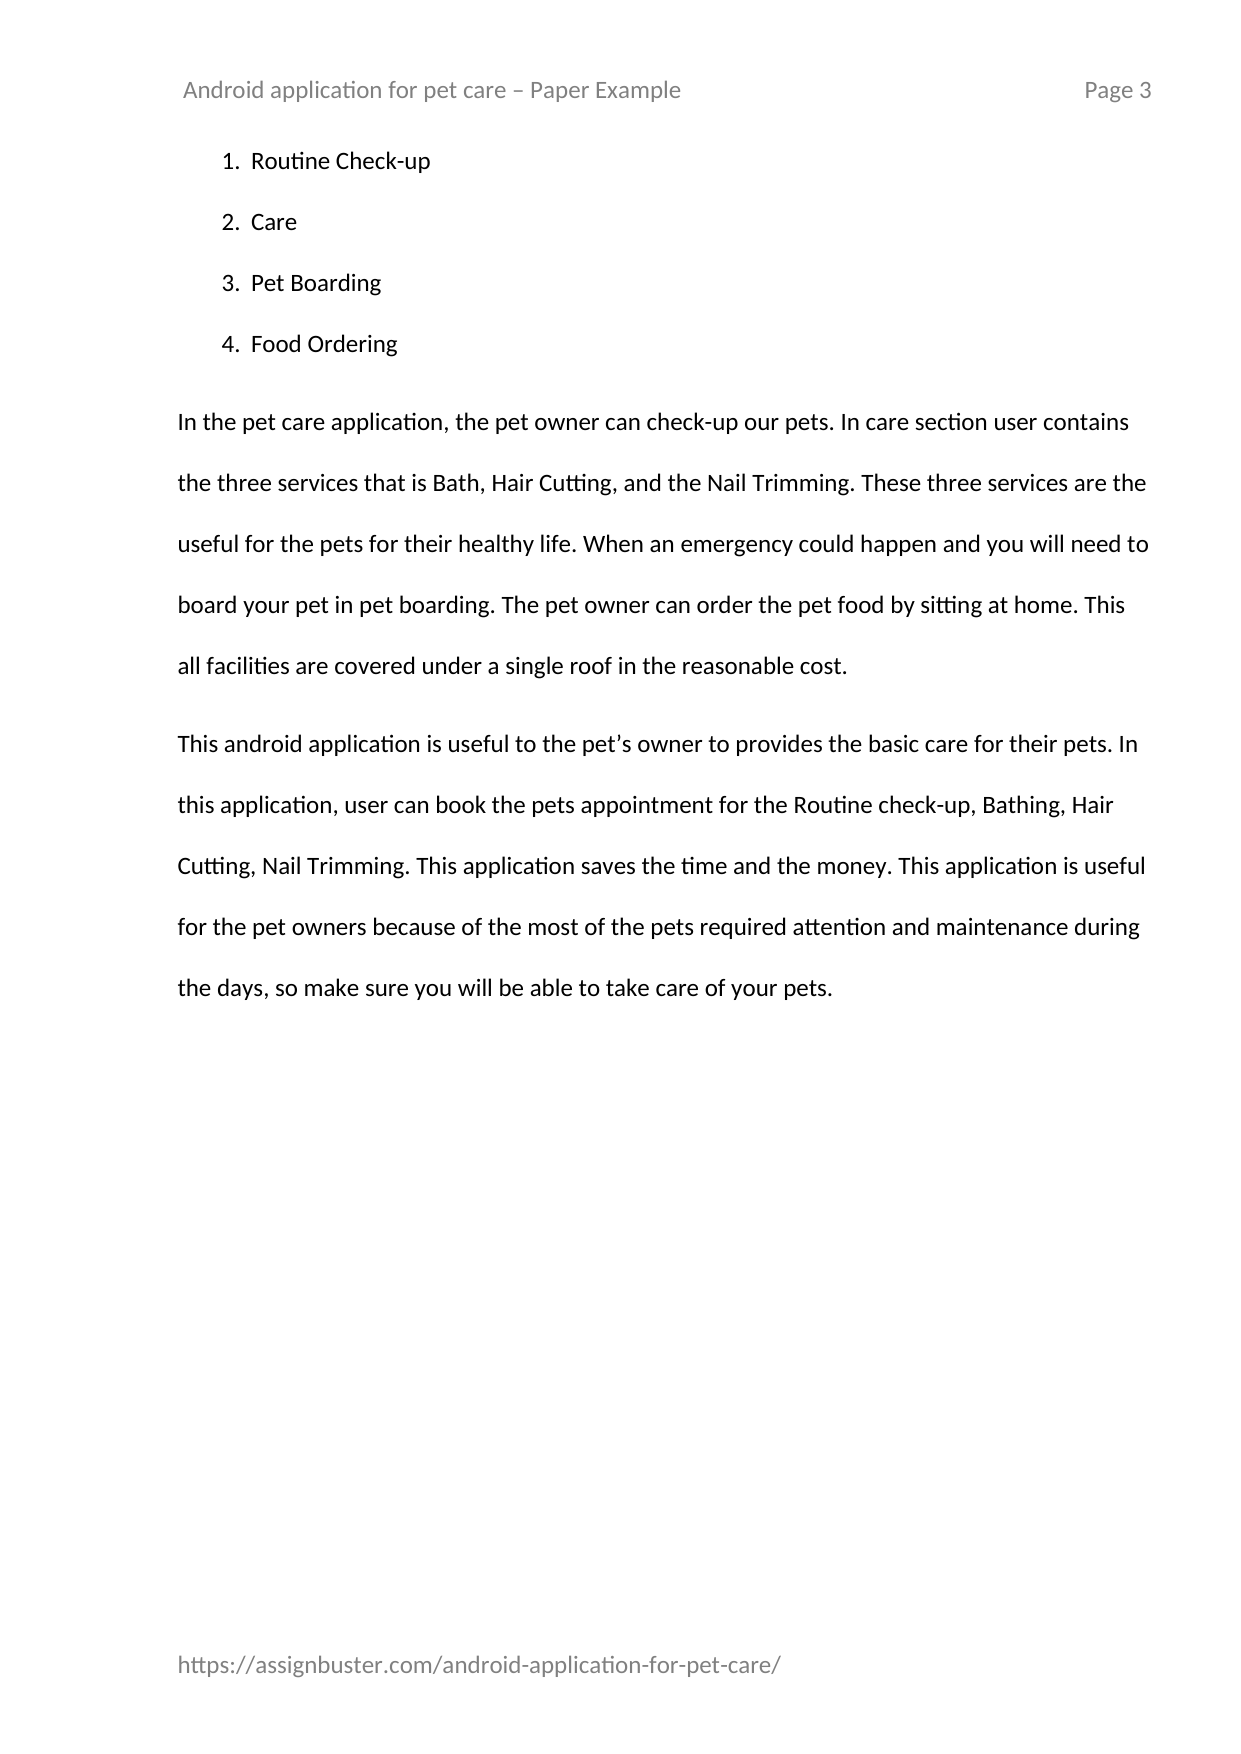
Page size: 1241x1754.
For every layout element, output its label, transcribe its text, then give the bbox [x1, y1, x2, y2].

list Routine Check-up [221, 145, 1152, 176]
list Food Ordering [221, 328, 1152, 359]
list Care [221, 206, 1152, 237]
list Pet Boarding [221, 267, 1152, 298]
text This android application is useful to the pet’s owner to provides the basic care for their pets. In this application, user can book the pets appointment for the Routine check-up, Bathing, Hair Cutting, Nail Trimming. This application saves the time and the money. This application is useful for the pet owners because of the most of the pets required attention and maintenance during the days, so make sure you will be able to take care of your pets. [177, 728, 1152, 1002]
text In the pet care application, the pet owner can check-up our pets. In care section user contains the three services that is Bath, Hair Cutting, and the Nail Trimming. These three services are the useful for the pets for their healthy life. When an emergency could happen and you will need to board your pet in pet boarding. The pet owner can order the pet food by sitting at home. This all facilities are covered under a single roof in the reasonable cost. [177, 406, 1152, 681]
